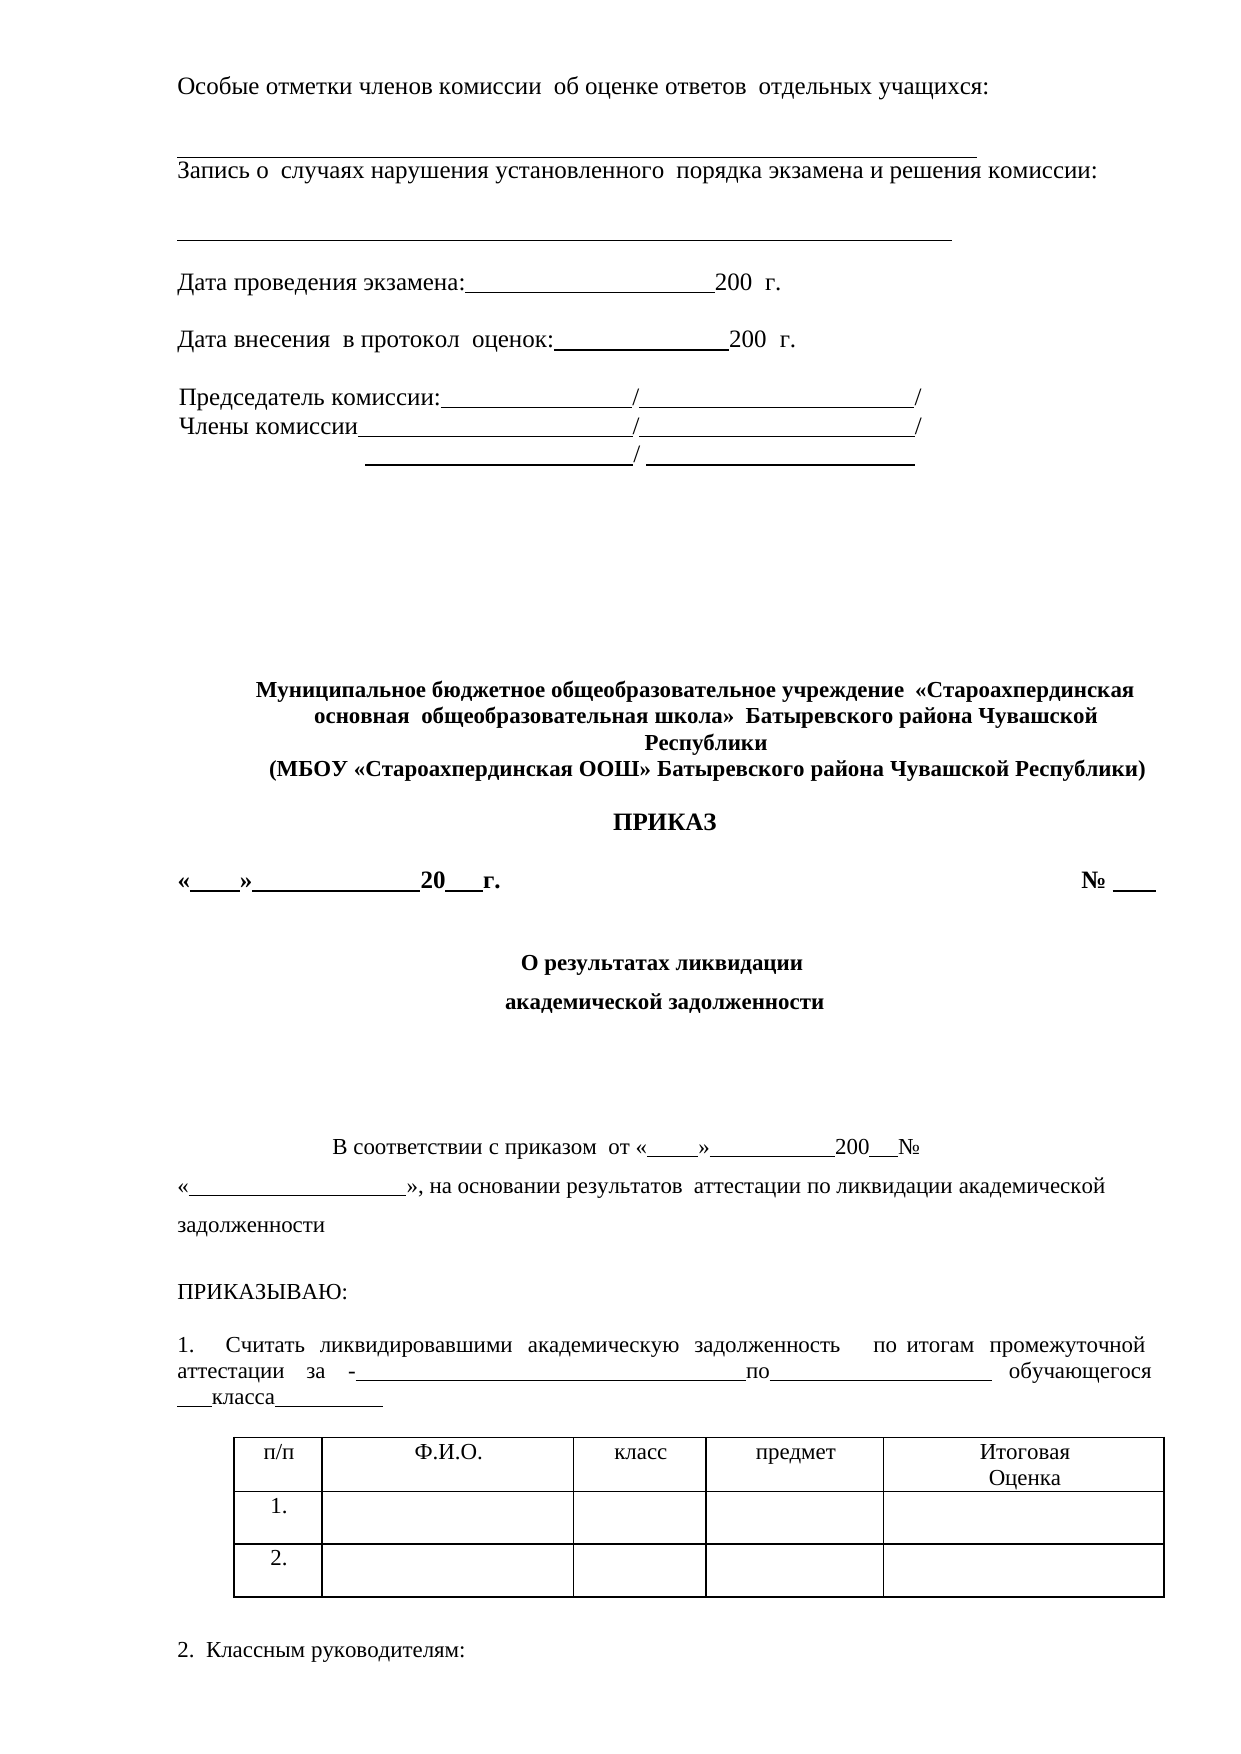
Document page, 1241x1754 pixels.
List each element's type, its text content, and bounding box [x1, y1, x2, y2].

table_cell [574, 1545, 705, 1596]
text Дата внесения в протокол оценок: 200 г. [177, 324, 1221, 353]
table_cell [884, 1492, 1163, 1543]
table_cell 1. [235, 1492, 321, 1543]
text Особые отметки членов комиссии об оценке ответов отдельных учащихся: [177, 71, 1221, 100]
text Председатель комиссии: / / Члены комиссии / / [177, 382, 921, 439]
table_header Итоговая Оценка [884, 1438, 1163, 1491]
text « », на основании результатов аттестации по ликвидации академической задолженности [177, 1172, 1106, 1238]
text « » 20 г. № [156, 865, 1177, 894]
list Классным руководителям: [177, 1636, 1221, 1663]
text ПРИКАЗЫВАЮ: [177, 1278, 1221, 1304]
table_cell [884, 1545, 1163, 1596]
table_header предмет [707, 1438, 883, 1491]
table_cell [707, 1492, 883, 1543]
text В соответствии с приказом от « » 200 № [332, 1133, 1221, 1159]
table_cell [323, 1545, 573, 1596]
table_header класс [574, 1438, 705, 1491]
text О результатах ликвидации академической задолженности [505, 949, 825, 1014]
table_cell 2. [235, 1545, 321, 1596]
text класса [177, 1383, 992, 1409]
text / [156, 439, 915, 468]
text аттестации за - по [177, 1357, 992, 1383]
table_header Ф.И.О. [323, 1438, 573, 1491]
text Запись о случаях нарушения установленного порядка экзамена и решения комиссии: [177, 153, 1221, 183]
table_header п/п [235, 1438, 321, 1491]
text (МБОУ «Староахпердинская ООШ» Батыревского района Чувашской Республики) [269, 755, 1221, 781]
table_cell [707, 1545, 883, 1596]
text обучающегося [1009, 1357, 1221, 1383]
table_cell [574, 1492, 705, 1543]
text Дата проведения экзамена: 200 г. [177, 267, 1221, 296]
text Муниципальное бюджетное общеобразовательное учреждение «Староахпердинская основная общеобразовательная школа» Батыревского района Чувашской Республики [240, 676, 1150, 755]
list Считать ликвидировавшими академическую задолженность по итогам промежуточной [177, 1331, 1221, 1357]
table_cell [323, 1492, 573, 1543]
text ПРИКАЗ [157, 807, 1172, 836]
